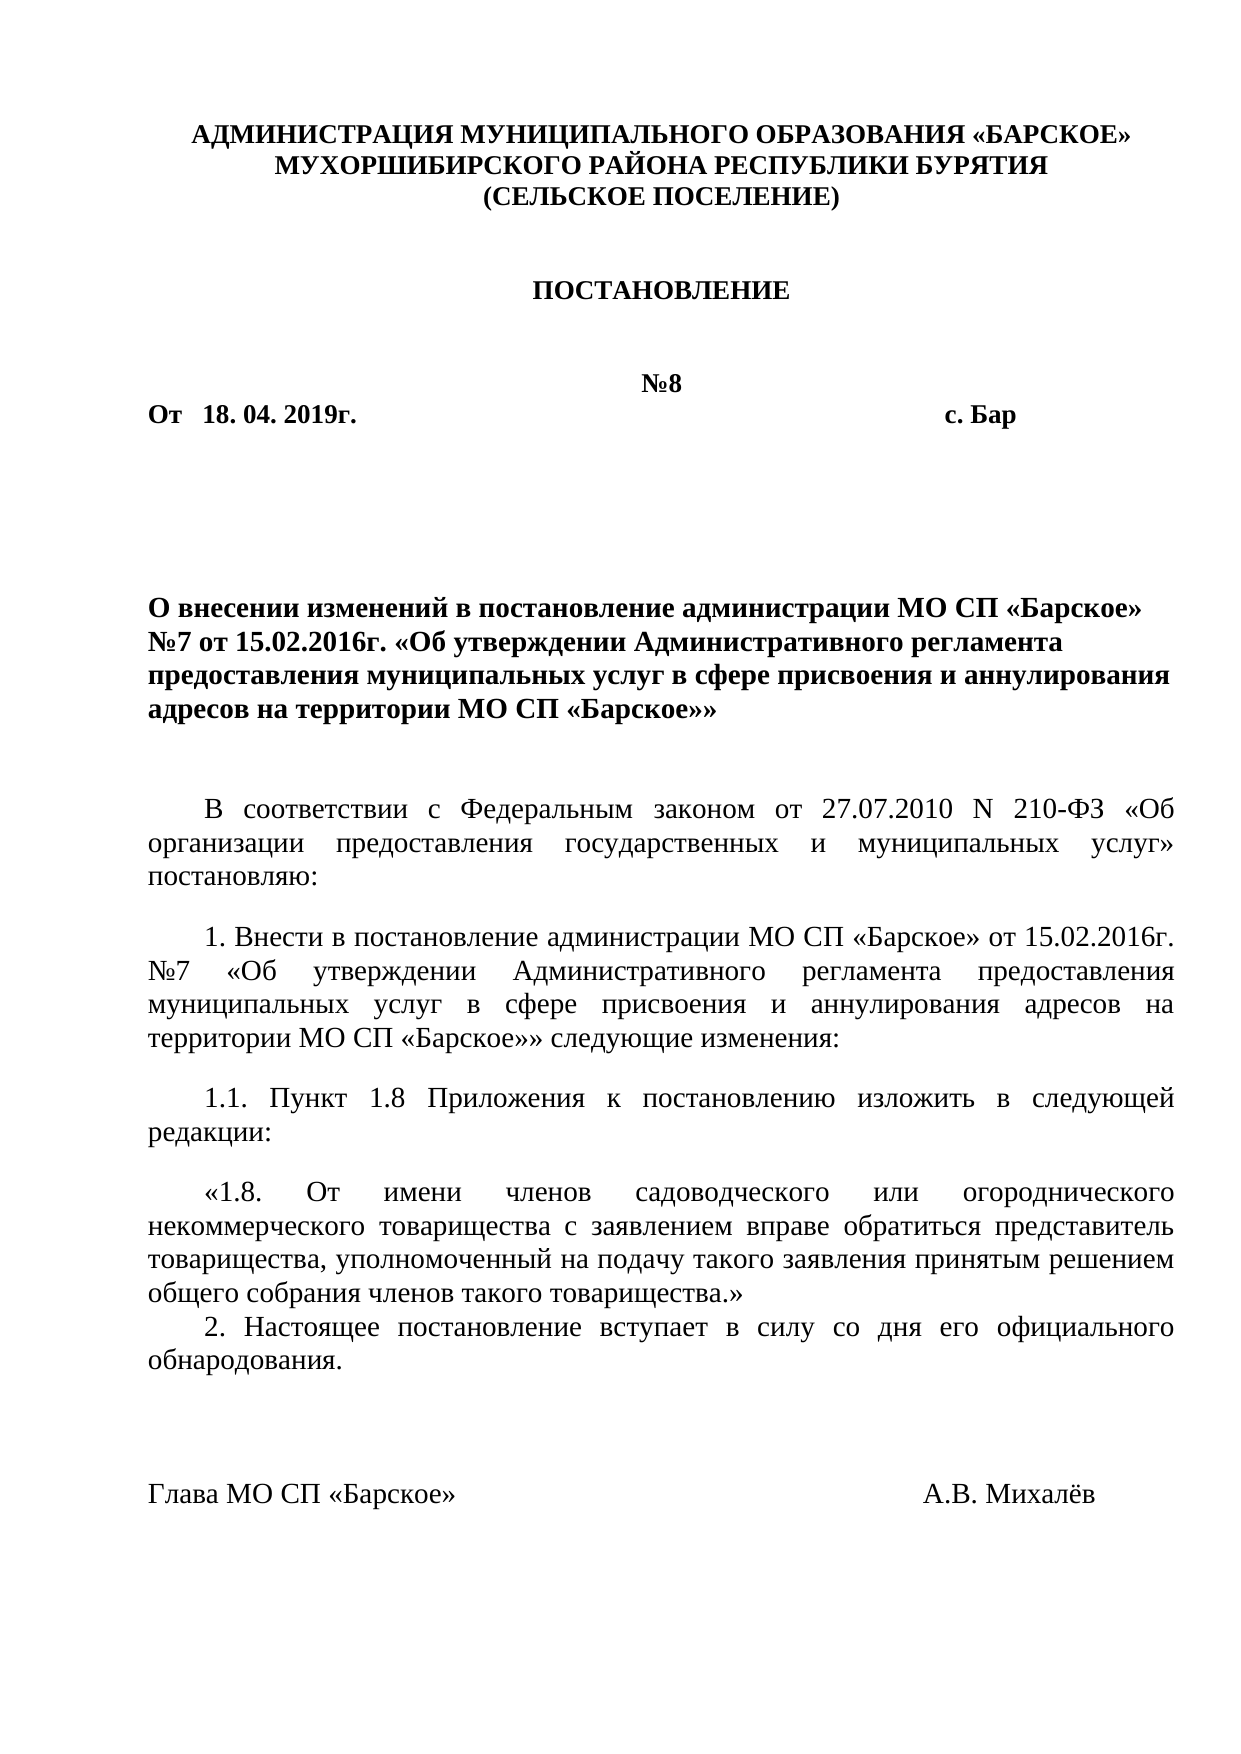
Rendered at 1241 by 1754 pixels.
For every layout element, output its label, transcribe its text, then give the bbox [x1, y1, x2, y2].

text №8 [148, 367, 1175, 398]
text В соответствии с Федеральным законом от 27.07.2010 N 210-ФЗ «Об организации предоставления государственных и муниципальных услуг» постановляю: [148, 791, 1175, 892]
text АДМИНИСТРАЦИЯ МУНИЦИПАЛЬНОГО ОБРАЗОВАНИЯ «БАРСКОЕ» МУХОРШИБИРСКОГО РАЙОНА РЕСПУБЛИКИ БУРЯТИЯ [148, 118, 1175, 180]
text От 18. 04. 2019г. с. Бар [148, 398, 1175, 429]
text 1. Внести в постановление администрации МО СП «Барское» от 15.02.2016г. №7 «Об утверждении Административного регламента предоставления муниципальных услуг в сфере присвоения и аннулирования адресов на территории МО СП «Барское»» следующие изменения: [148, 919, 1175, 1053]
text «1.8. От имени членов садоводческого или огороднического некоммерческого товарищества с заявлением вправе обратиться представитель товарищества, уполномоченный на подачу такого заявления принятым решением общего собрания членов такого товарищества.» [148, 1174, 1175, 1309]
text Глава МО СП «Барское» А.В. Михалёв [148, 1476, 1175, 1510]
text 2. Настоящее постановление вступает в силу со дня его официального обнародования. [148, 1309, 1175, 1376]
text (СЕЛЬСКОЕ ПОСЕЛЕНИЕ) [148, 180, 1175, 212]
text ПОСТАНОВЛЕНИЕ [148, 274, 1175, 305]
text О внесении изменений в постановление администрации МО СП «Барское» №7 от 15.02.2016г. «Об утверждении Административного регламента предоставления муниципальных услуг в сфере присвоения и аннулирования адресов на территории МО СП «Барское»» [148, 590, 1175, 724]
text 1.1. Пункт 1.8 Приложения к постановлению изложить в следующей редакции: [148, 1080, 1175, 1147]
